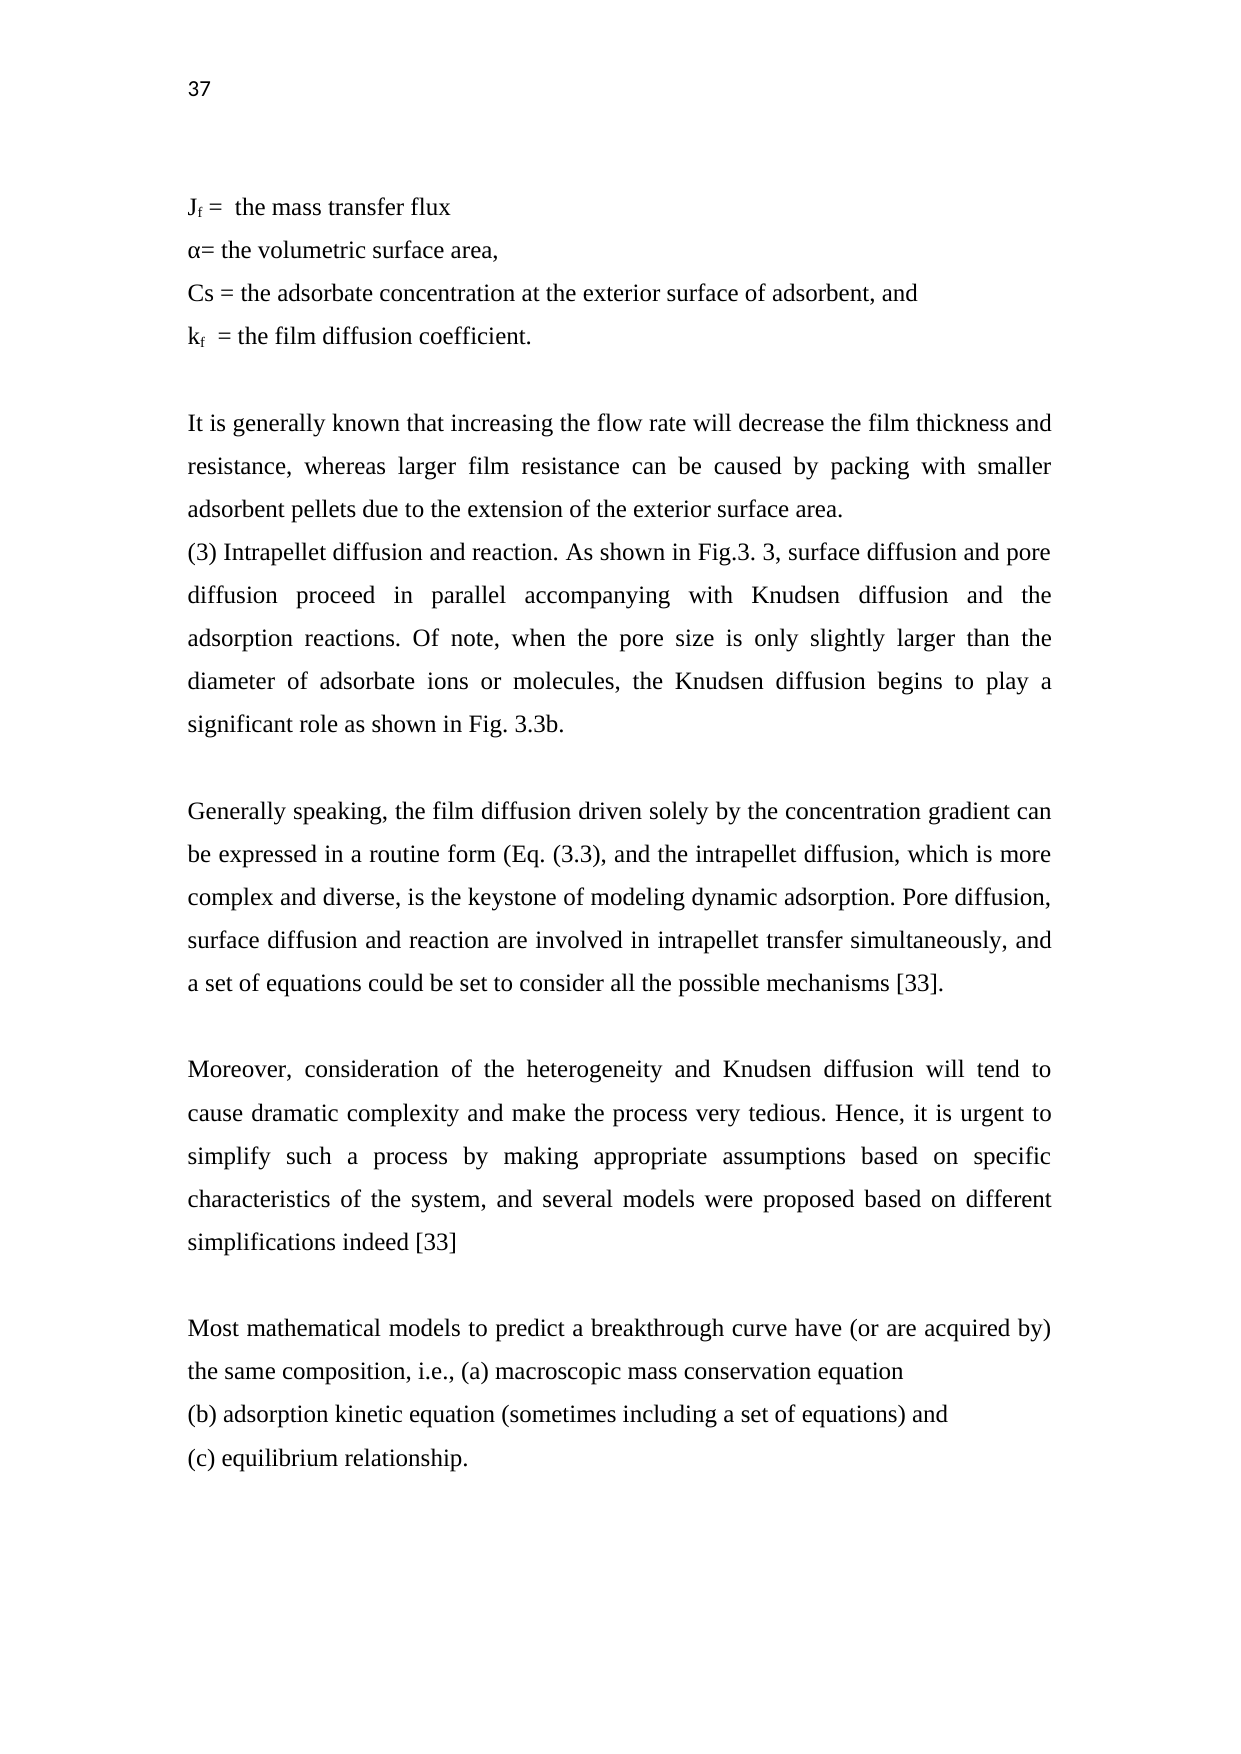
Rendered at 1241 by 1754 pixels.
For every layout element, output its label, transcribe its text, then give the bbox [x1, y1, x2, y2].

text Generally speaking, the film diffusion driven solely by the concentration gradient can be expressed in a routine form (Eq. (3.3), and the intrapellet diffusion, which is more complex and diverse, is the keystone of modeling dynamic adsorption. Pore diffusion, surface diffusion and reaction are involved in intrapellet transfer simultaneously, and a set of equations could be set to consider all the possible mechanisms [33]. [187, 796, 1053, 997]
text Cs = the adsorbate concentration at the exterior surface of adsorbent, and [187, 278, 1053, 307]
text Most mathematical models to predict a breakthrough curve have (or are acquired by) the same composition, i.e., (a) macroscopic mass conservation equation [187, 1313, 1053, 1385]
text α= the volumetric surface area, [187, 235, 1053, 264]
text Jf = the mass transfer flux [187, 192, 1053, 221]
text (b) adsorption kinetic equation (sometimes including a set of equations) and [187, 1399, 1053, 1428]
text It is generally known that increasing the flow rate will decrease the film thickness and resistance, whereas larger film resistance can be caused by packing with smaller adsorbent pellets due to the extension of the exterior surface area. [187, 408, 1053, 523]
text Moreover, consideration of the heterogeneity and Knudsen diffusion will tend to cause dramatic complexity and make the process very tedious. Hence, it is urgent to simplify such a process by making appropriate assumptions based on specific characteristics of the system, and several models were proposed based on different simplifications indeed [33] [187, 1054, 1053, 1256]
text (3) Intrapellet diffusion and reaction. As shown in Fig.3. 3, surface diffusion and pore diffusion proceed in parallel accompanying with Knudsen diffusion and the adsorption reactions. Of note, when the pore size is only slightly larger than the diameter of adsorbate ions or molecules, the Knudsen diffusion begins to play a significant role as shown in Fig. 3.3b. [187, 537, 1053, 738]
text kf = the film diffusion coefficient. [187, 321, 1053, 350]
text (c) equilibrium relationship. [187, 1443, 1053, 1471]
